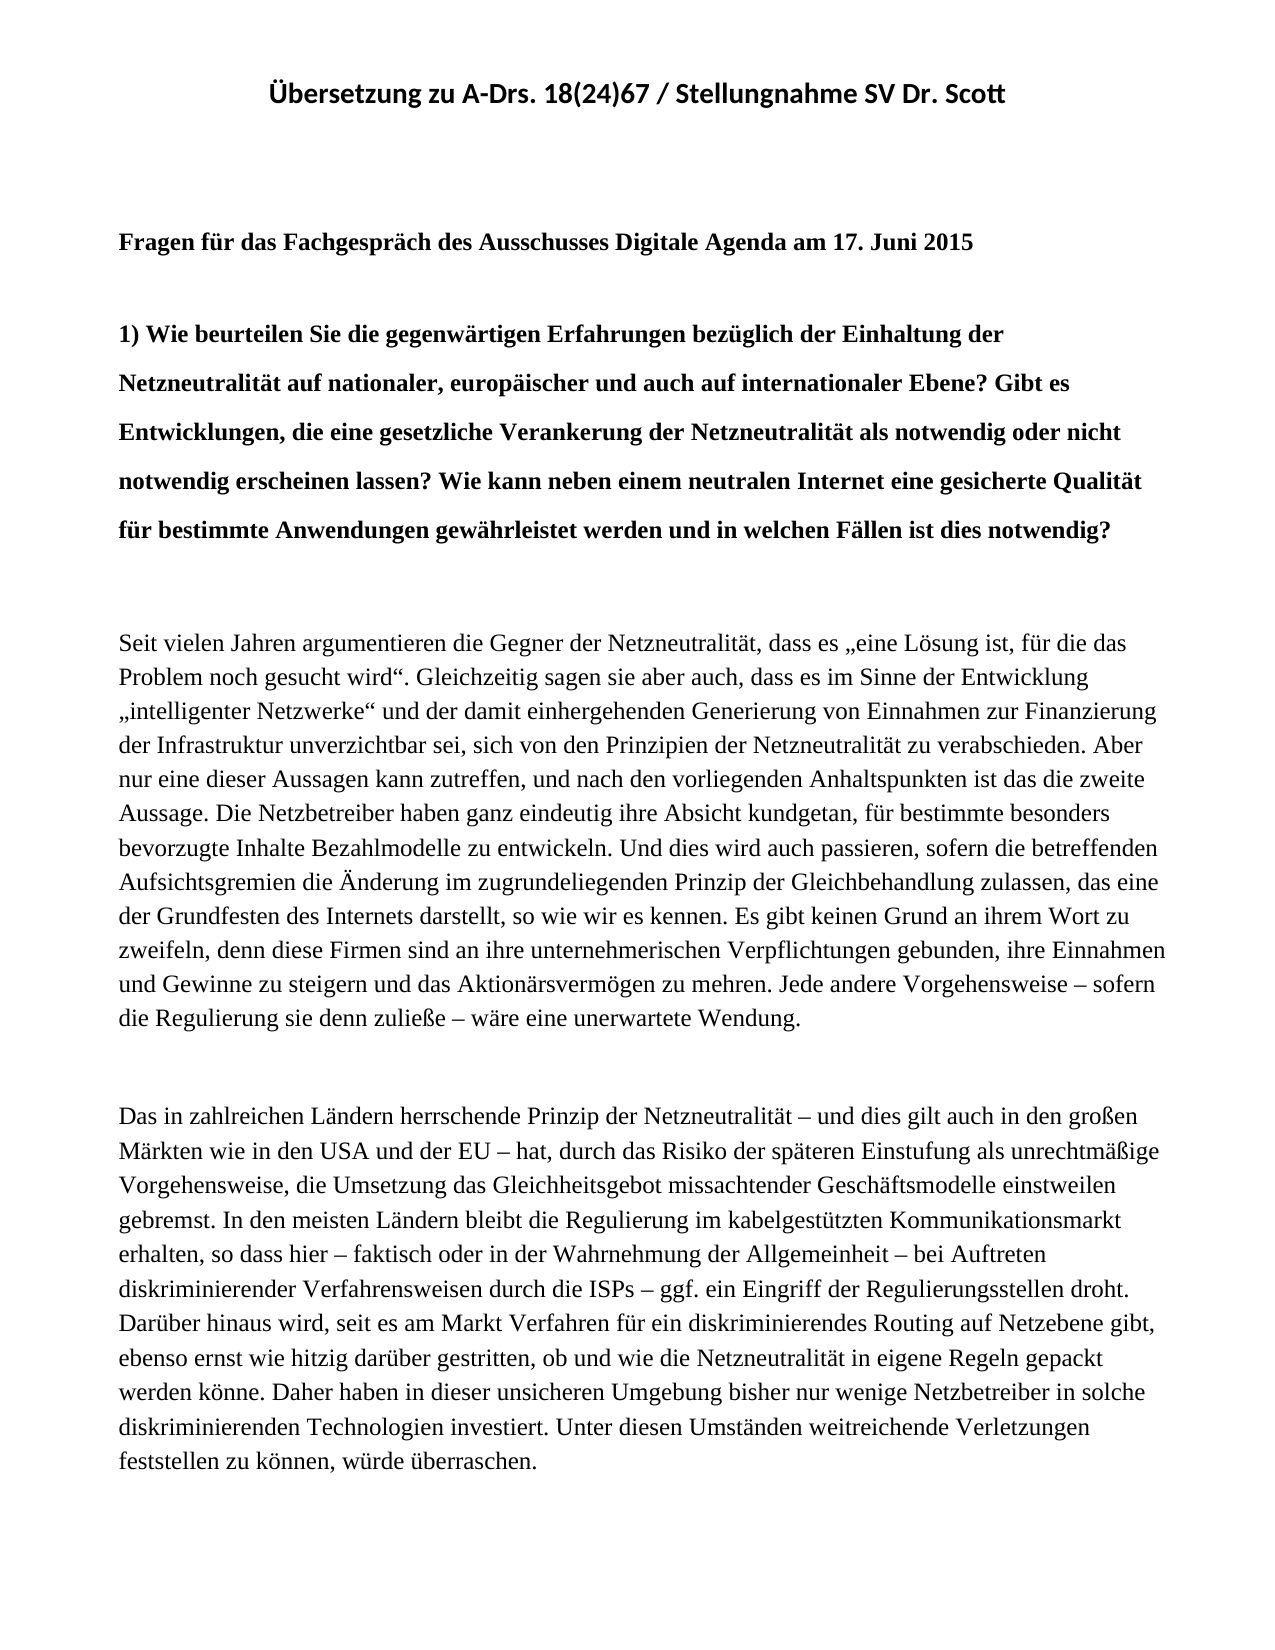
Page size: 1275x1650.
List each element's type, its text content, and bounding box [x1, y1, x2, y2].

text Das in zahlreichen Ländern herrschende Prinzip der Netzneutralität – und dies gilt auch in den großen Märkten wie in den USA und der EU – hat, durch das Risiko der späteren Einstufung als unrechtmäßige Vorgehensweise, die Umsetzung das Gleichheitsgebot missachtender Geschäftsmodelle einstweilen gebremst. In den meisten Ländern bleibt die Regulierung im kabelgestützten Kommunikationsmarkt erhalten, so dass hier – faktisch oder in der Wahrnehmung der Allgemeinheit – bei Auftreten diskriminierender Verfahrensweisen durch die ISPs – ggf. ein Eingriff der Regulierungsstellen droht. Darüber hinaus wird, seit es am Markt Verfahren für ein diskriminierendes Routing auf Netzebene gibt, ebenso ernst wie hitzig darüber gestritten, ob und wie die Netzneutralität in eigene Regeln gepackt werden könne. Daher haben in dieser unsicheren Umgebung bisher nur wenige Netzbetreiber in solche diskriminierenden Technologien investiert. Unter diesen Umständen weitreichende Verletzungen feststellen zu können, würde überraschen. [118, 1101, 1169, 1475]
text Seit vielen Jahren argumentieren die Gegner der Netzneutralität, dass es „eine Lösung ist, für die das Problem noch gesucht wird“. Gleichzeitig sagen sie aber auch, dass es im Sinne der Entwicklung „intelligenter Netzwerke“ und der damit einhergehenden Generierung von Einnahmen zur Finanzierung der Infrastruktur unverzichtbar sei, sich von den Prinzipien der Netzneutralität zu verabschieden. Aber nur eine dieser Aussagen kann zutreffen, und nach den vorliegenden Anhaltspunkten ist das die zweite Aussage. Die Netzbetreiber haben ganz eindeutig ihre Absicht kundgetan, für bestimmte besonders bevorzugte Inhalte Bezahlmodelle zu entwickeln. Und dies wird auch passieren, sofern die betreffenden Aufsichtsgremien die Änderung im zugrundeliegenden Prinzip der Gleichbehandlung zulassen, das eine der Grundfesten des Internets darstellt, so wie wir es kennen. Es gibt keinen Grund an ihrem Wort zu zweifeln, denn diese Firmen sind an ihre unternehmerischen Verpflichtungen gebunden, ihre Einnahmen und Gewinne zu steigern und das Aktionärsvermögen zu mehren. Jede andere Vorgehensweise – sofern die Regulierung sie denn zuließe – wäre eine unerwartete Wendung. [118, 628, 1169, 1032]
text Fragen für das Fachgespräch des Ausschusses Digitale Agenda am 17. Juni 2015 [118, 227, 1169, 256]
text 1) Wie beurteilen Sie die gegenwärtigen Erfahrungen bezüglich der Einhaltung der Netzneutralität auf nationaler, europäischer und auch auf internationaler Ebene? Gibt es Entwicklungen, die eine gesetzliche Verankerung der Netzneutralität als notwendig oder nicht notwendig erscheinen lassen? Wie kann neben einem neutralen Internet eine gesicherte Qualität für bestimmte Anwendungen gewährleistet werden und in welchen Fällen ist dies notwendig? [118, 319, 1169, 544]
